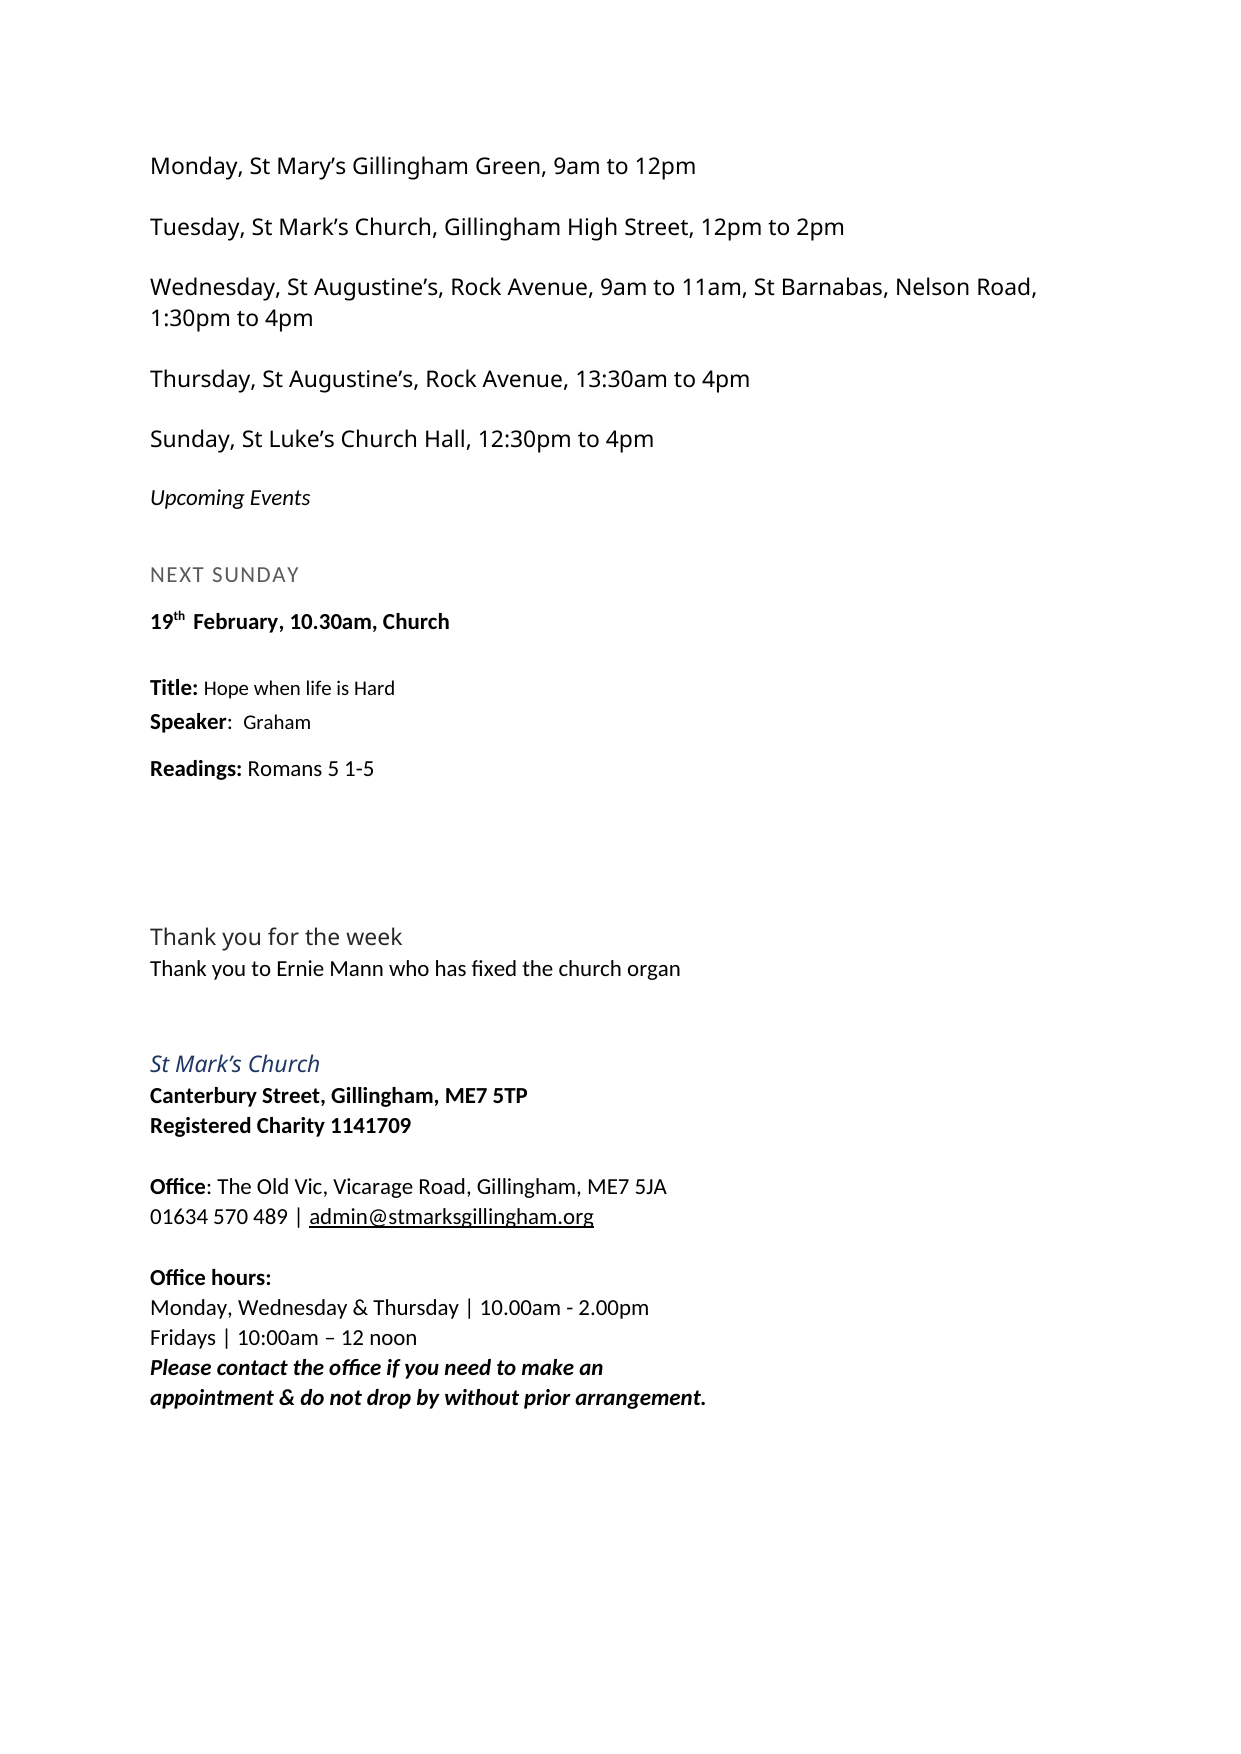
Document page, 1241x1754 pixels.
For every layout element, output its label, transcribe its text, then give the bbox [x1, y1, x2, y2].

text Thursday, St Augustine’s, Rock Avenue, 13:30am to 4pm [150, 362, 1090, 394]
text Speaker: Graham [150, 707, 1090, 735]
text 19th February, 10.30am, Church [150, 607, 1090, 666]
subtitle Thank you for the week [150, 920, 1090, 952]
text St Mark’s Church Canterbury Street, Gillingham, ME7 5TP Registered Charity 1141709 Office: The Old Vic, Vicarage Road, Gillingham, ME7 5JA 01634 570 489 | admin@stmarksgillingham.org Office hours: Monday, Wednesday & Thursday | 10.00am - 2.00pm Fridays | 10:00am – 12 noon Please contact the office if you need to make an appointment & do not drop by without prior arrangement. [150, 1048, 1090, 1411]
text Title: Hope when life is Hard [150, 673, 1090, 701]
text NEXT SUNDAY [150, 560, 1090, 588]
subtitle Upcoming Events [150, 483, 1090, 511]
text Monday, St Mary’s Gillingham Green, 9am to 12pm [150, 150, 1090, 181]
text Thank you to Ernie Mann who has fixed the church organ [150, 954, 1090, 982]
text Readings: Romans 5 1-5 [150, 754, 1090, 782]
text Sunday, St Luke’s Church Hall, 12:30pm to 4pm [150, 423, 1090, 454]
text Wednesday, St Augustine’s, Rock Avenue, 9am to 11am, St Barnabas, Nelson Road, 1:30pm to 4pm [150, 271, 1090, 333]
text Tuesday, St Mark’s Church, Gillingham High Street, 12pm to 2pm [150, 210, 1090, 242]
